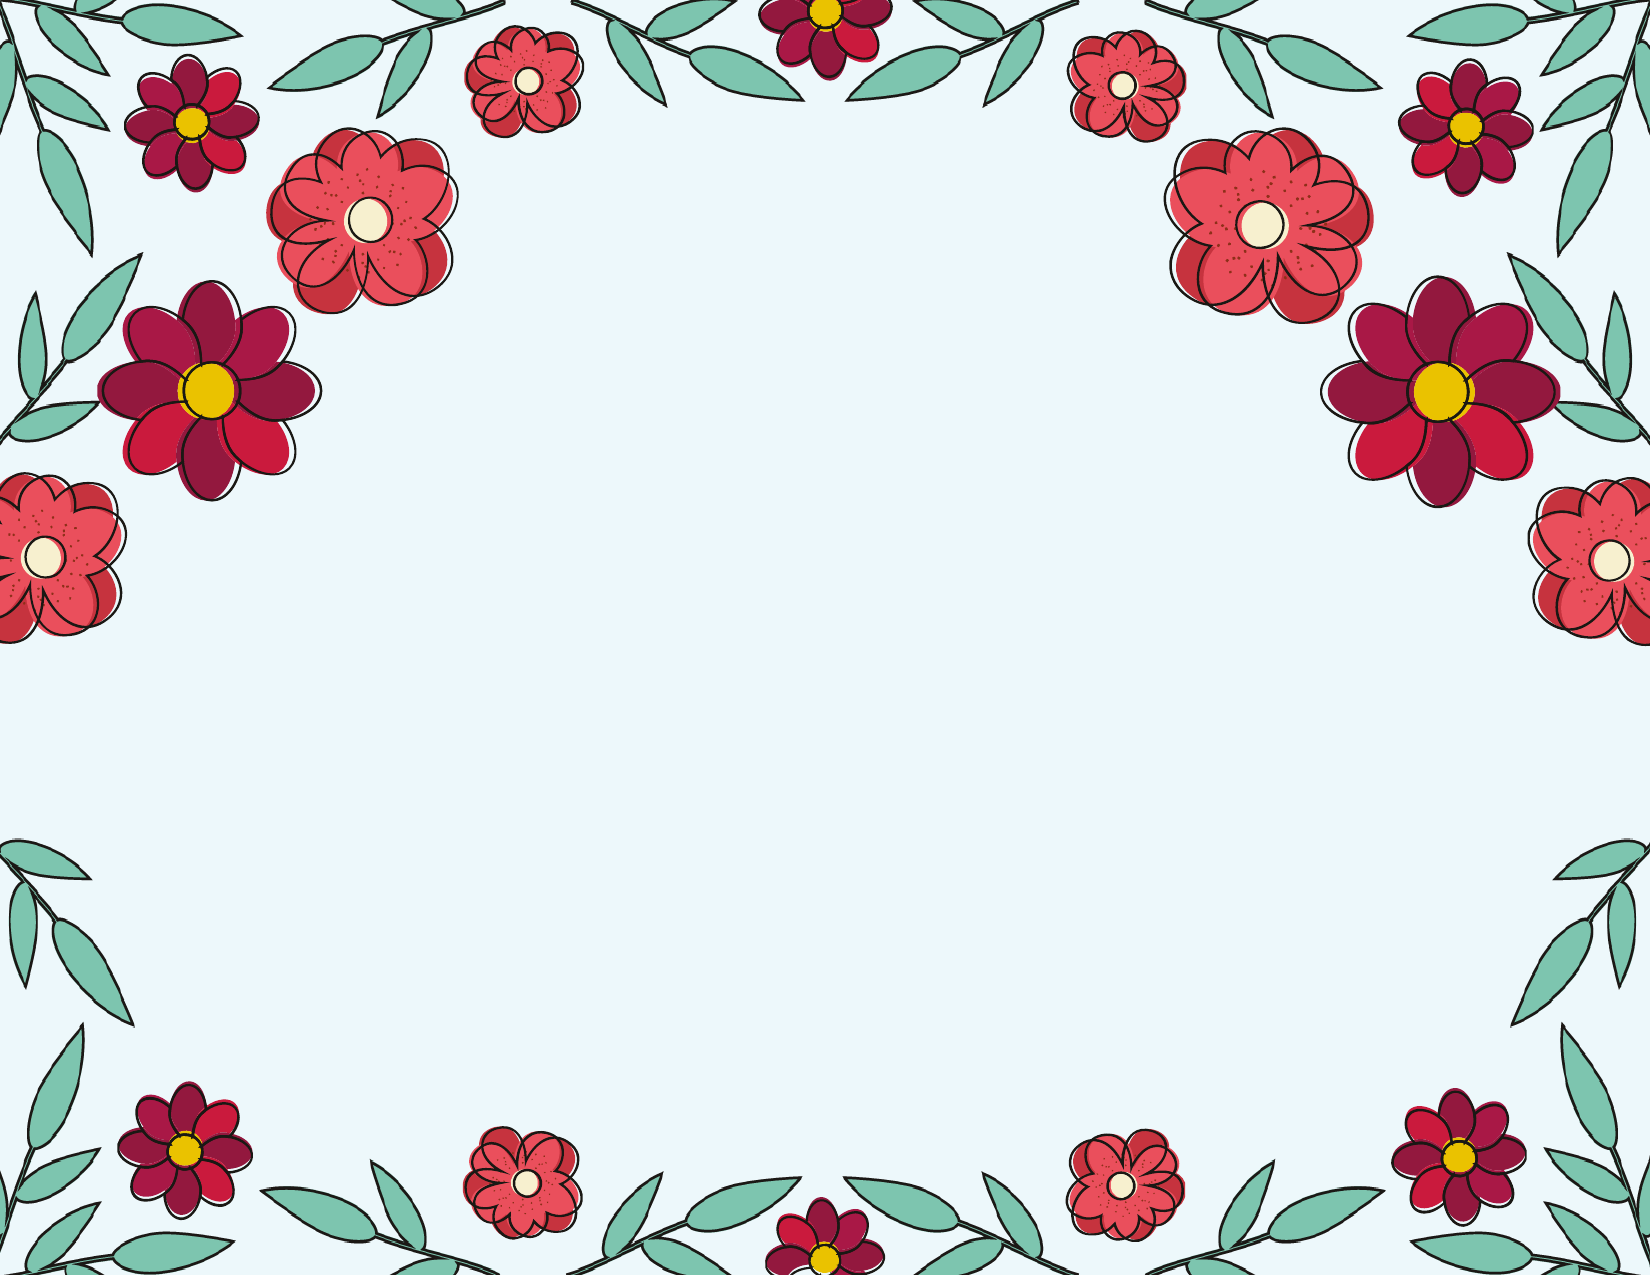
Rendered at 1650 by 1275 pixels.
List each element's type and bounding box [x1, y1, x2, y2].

picture [278, 310, 294, 362]
picture [1323, 368, 1343, 414]
picture [1409, 280, 1431, 317]
picture [1350, 424, 1366, 470]
picture [300, 368, 319, 411]
picture [1476, 310, 1485, 316]
picture [1351, 307, 1367, 361]
picture [218, 284, 239, 319]
picture [279, 422, 294, 470]
picture [795, 1269, 814, 1275]
picture [0, 0, 1650, 470]
picture [0, 813, 1650, 1275]
